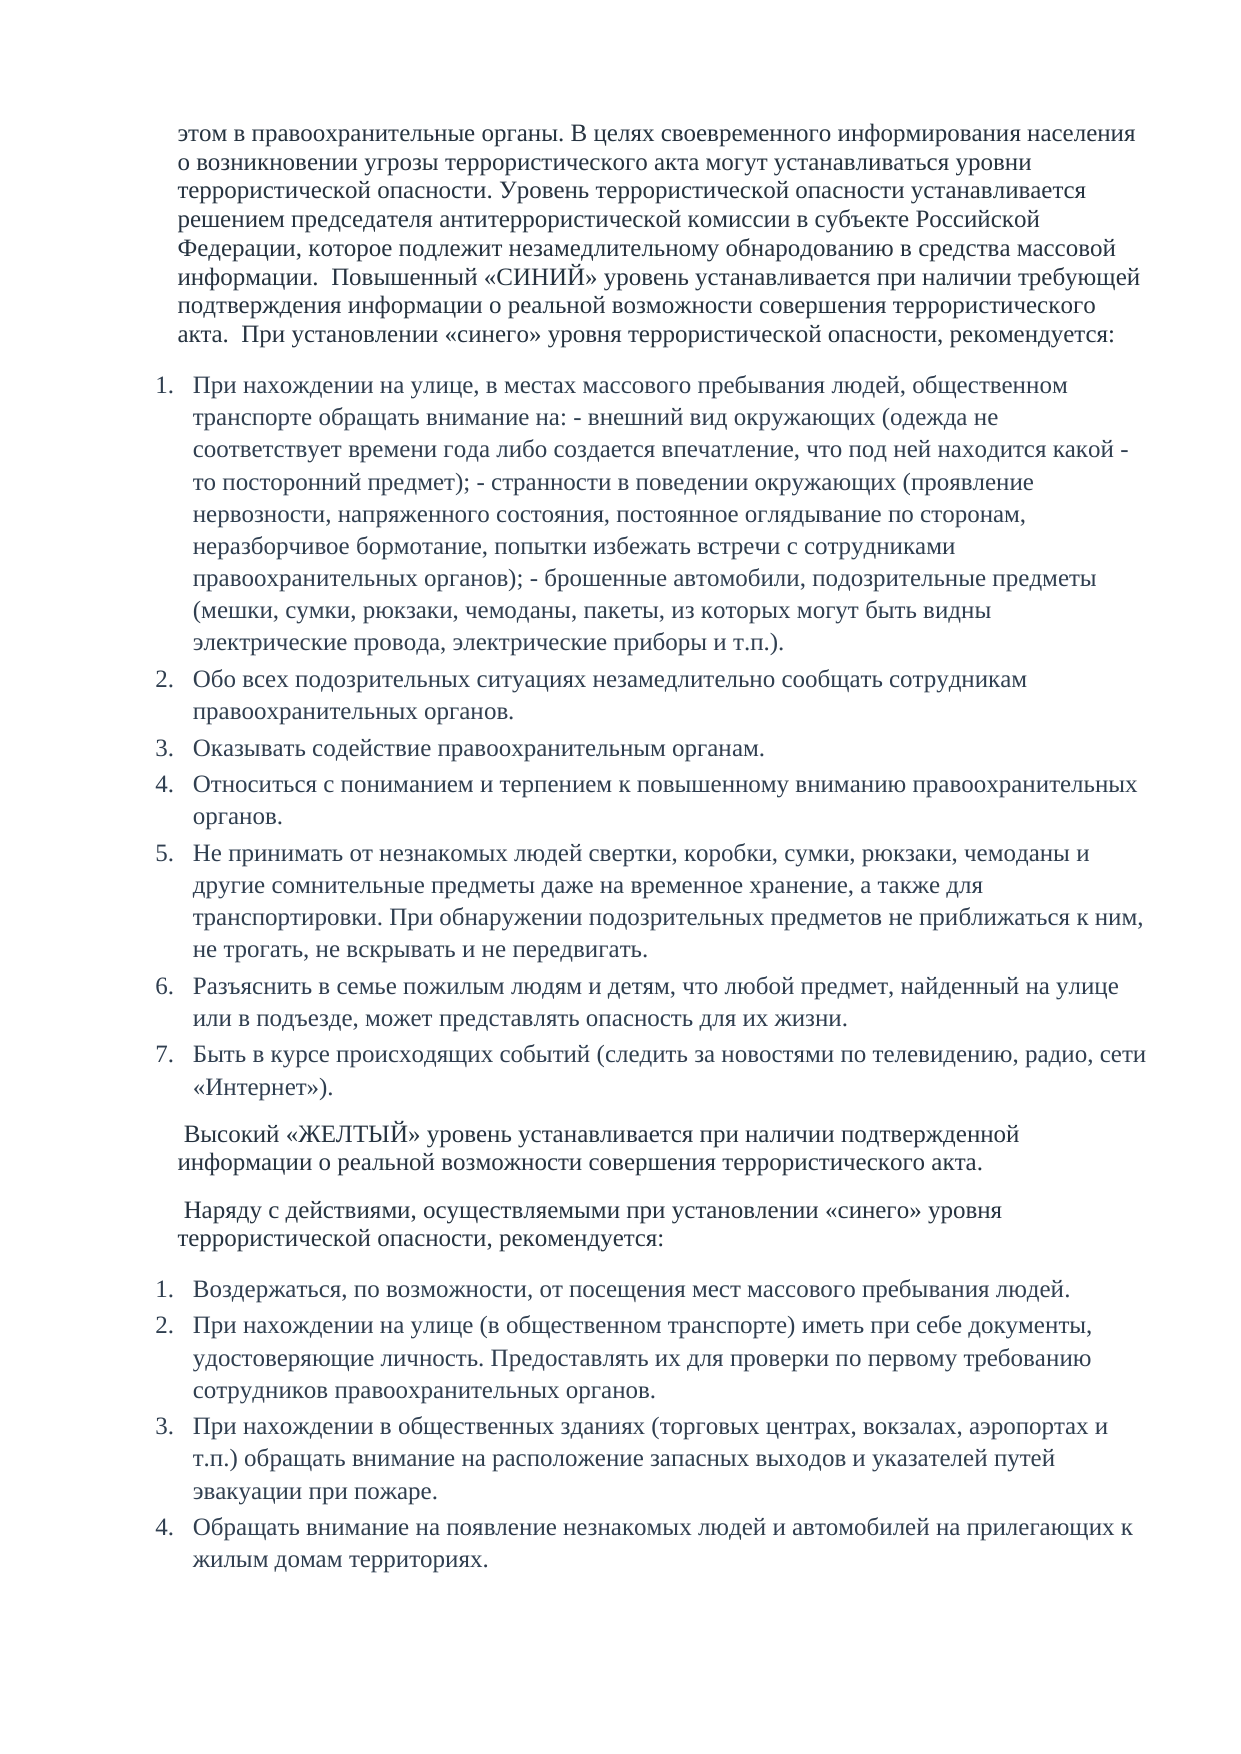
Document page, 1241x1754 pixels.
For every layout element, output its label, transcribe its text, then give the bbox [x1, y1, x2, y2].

list Разъяснить в семье пожилым людям и детям, что любой предмет, найденный на улице или в подъезде, может представлять опасность для их жизни. [155, 967, 1152, 1032]
text Наряду с действиями, осуществляемыми при установлении «синего» уровня террористической опасности, рекомендуется: [177, 1195, 1152, 1252]
list При нахождении на улице, в местах массового пребывания людей, общественном транспорте обращать внимание на: - внешний вид окружающих (одежда не соответствует времени года либо создается впечатление, что под ней находится какой - то посторонний предмет); - странности в поведении окружающих (проявление нервозности, напряженного состояния, постоянное оглядывание по сторонам, неразборчивое бормотание, попытки избежать встречи с сотрудниками правоохранительных органов); - брошенные автомобили, подозрительные предметы (мешки, сумки, рюкзаки, чемоданы, пакеты, из которых могут быть видны электрические провода, электрические приборы и т.п.). [155, 367, 1152, 656]
list Воздержаться, по возможности, от посещения мест массового пребывания людей. [155, 1271, 1152, 1303]
list При нахождении на улице (в общественном транспорте) иметь при себе документы, удостоверяющие личность. Предоставлять их для проверки по первому требованию сотрудников правоохранительных органов. [155, 1307, 1152, 1404]
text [177, 118, 1152, 348]
list Обращать внимание на появление незнакомых людей и автомобилей на прилегающих к жилым домам территориях. [155, 1509, 1152, 1573]
list Не принимать от незнакомых людей свертки, коробки, сумки, рюкзаки, чемоданы и другие сомнительные предметы даже на временное хранение, а также для транспортировки. При обнаружении подозрительных предметов не приближаться к ним, не трогать, не вскрывать и не передвигать. [155, 834, 1152, 963]
list Относиться с пониманием и терпением к повышенному вниманию правоохранительных органов. [155, 766, 1152, 830]
list Быть в курсе происходящих событий (следить за новостями по телевидению, радио, сети «Интернет»). [155, 1036, 1152, 1100]
text Высокий «ЖЕЛТЫЙ» уровень устанавливается при наличии подтвержденной информации о реальной возможности совершения террористического акта. [177, 1119, 1152, 1176]
list При нахождении в общественных зданиях (торговых центрах, вокзалах, аэропортах и т.п.) обращать внимание на расположение запасных выходов и указателей путей эвакуации при пожаре. [155, 1408, 1152, 1504]
list Обо всех подозрительных ситуациях незамедлительно сообщать сотрудникам правоохранительных органов. [155, 661, 1152, 725]
list Оказывать содействие правоохранительным органам. [155, 729, 1152, 761]
